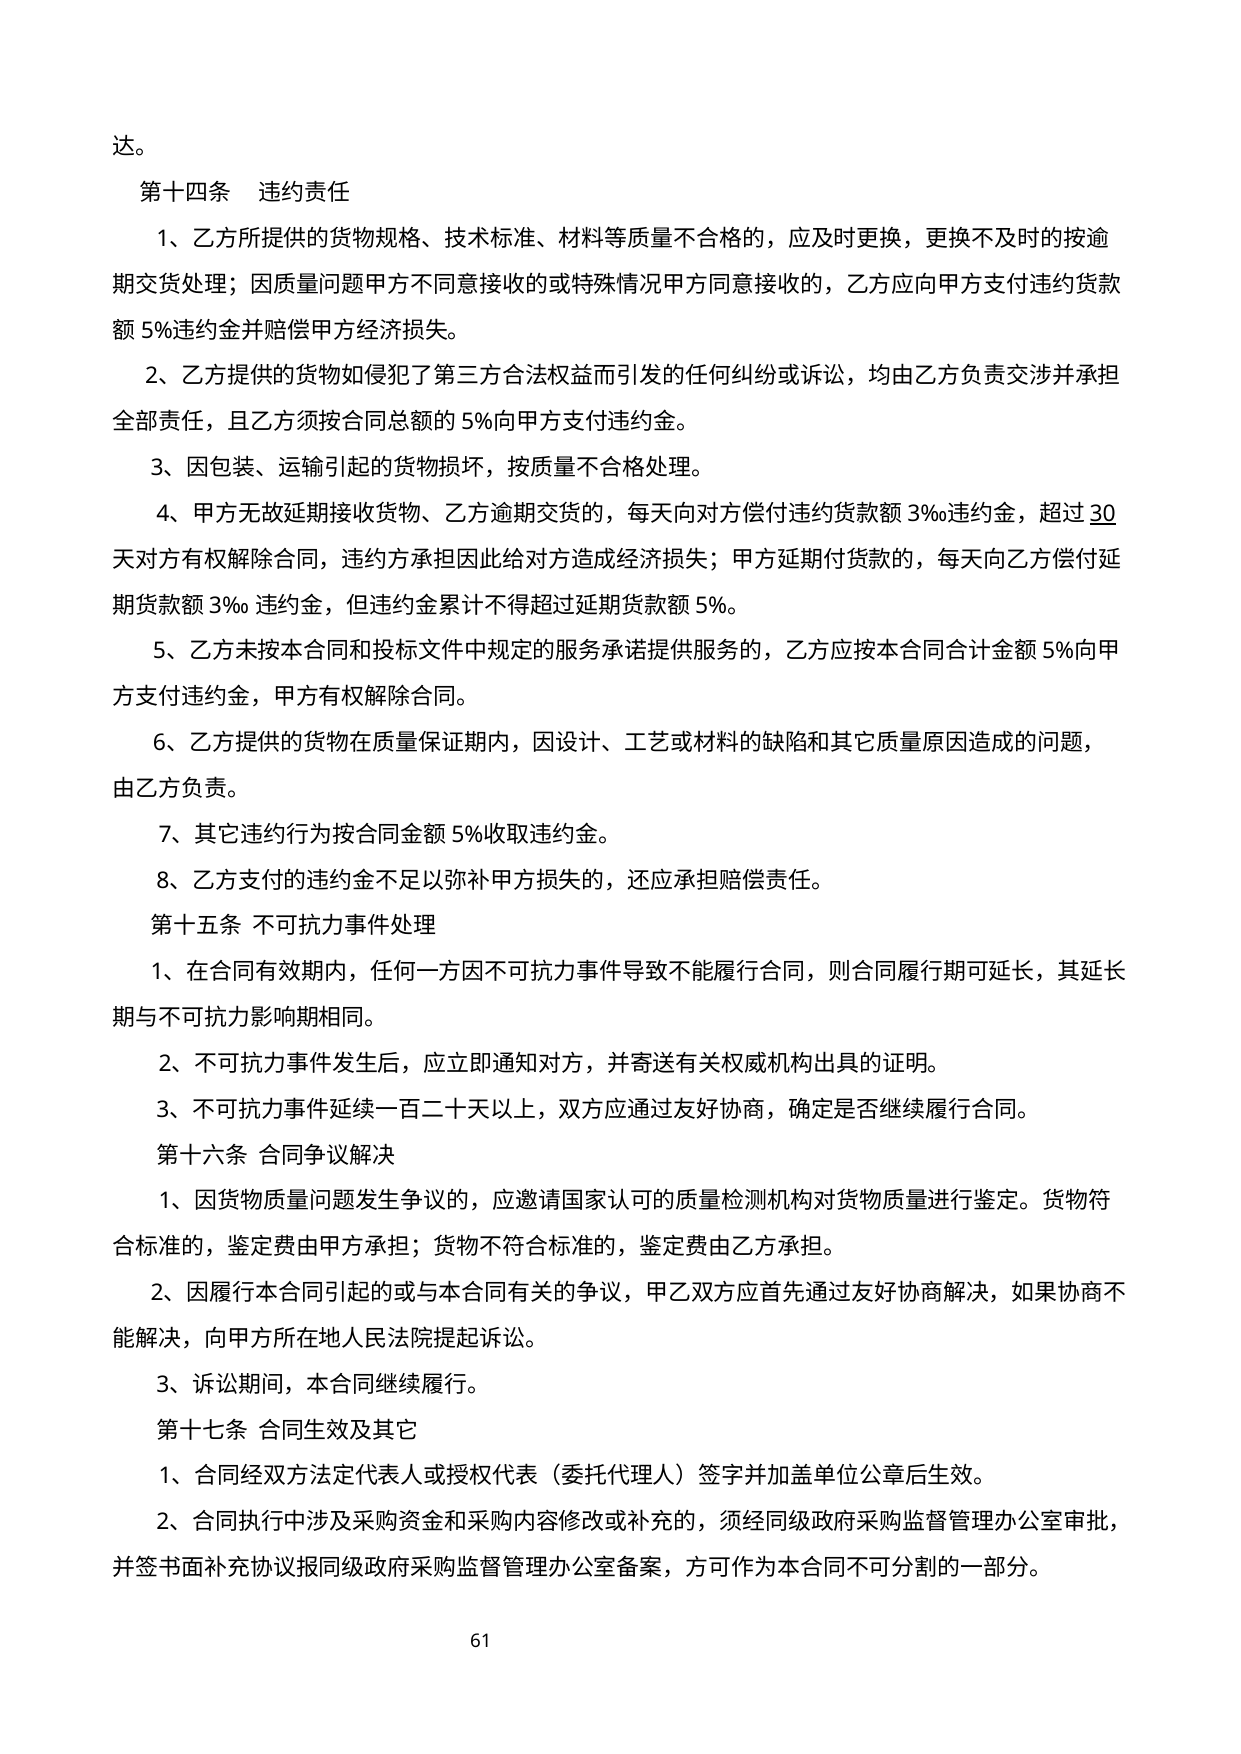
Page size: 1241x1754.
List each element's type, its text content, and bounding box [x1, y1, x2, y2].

text 1、因货物质量问题发生争议的，应邀请国家认可的质量检测机构对货物质量进行鉴定。货物符合标准的，鉴定费由甲方承担；货物不符合标准的，鉴定费由乙方承担。 [112, 1172, 1128, 1264]
text 第十四条 违约责任 [112, 164, 1128, 210]
text 2、因履行本合同引起的或与本合同有关的争议，甲乙双方应首先通过友好协商解决，如果协商不能解决，向甲方所在地人民法院提起诉讼。 [112, 1264, 1128, 1356]
text 4、甲方无故延期接收货物、乙方逾期交货的，每天向对方偿付违约货款额3‰违约金，超过30天对方有权解除合同，违约方承担因此给对方造成经济损失；甲方延期付货款的，每天向乙方偿付延期货款额3‰ 违约金，但违约金累计不得超过延期货款额5%。 [112, 485, 1128, 622]
text 3、诉讼期间，本合同继续履行。 [112, 1356, 1128, 1401]
text 2、合同执行中涉及采购资金和采购内容修改或补充的，须经同级政府采购监督管理办公室审批，并签书面补充协议报同级政府采购监督管理办公室备案，方可作为本合同不可分割的一部分。 [112, 1493, 1128, 1585]
text 3、因包装、运输引起的货物损坏，按质量不合格处理。 [112, 439, 1128, 485]
text 2、乙方提供的货物如侵犯了第三方合法权益而引发的任何纠纷或诉讼，均由乙方负责交涉并承担全部责任，且乙方须按合同总额的5%向甲方支付违约金。 [112, 347, 1128, 439]
text 第十七条 合同生效及其它 [112, 1401, 1128, 1447]
text 第十五条 不可抗力事件处理 [112, 897, 1128, 943]
text 7、其它违约行为按合同金额5%收取违约金。 [112, 806, 1128, 851]
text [112, 118, 1128, 164]
text 1、合同经双方法定代表人或授权代表（委托代理人）签字并加盖单位公章后生效。 [112, 1447, 1128, 1493]
text 5、乙方未按本合同和投标文件中规定的服务承诺提供服务的，乙方应按本合同合计金额 5%向甲方支付违约金，甲方有权解除合同。 [112, 622, 1128, 714]
text 3、不可抗力事件延续一百二十天以上，双方应通过友好协商，确定是否继续履行合同。 [112, 1081, 1128, 1126]
text 8、乙方支付的违约金不足以弥补甲方损失的，还应承担赔偿责任。 [112, 851, 1128, 897]
text 第十六条 合同争议解决 [112, 1126, 1128, 1172]
text 6、乙方提供的货物在质量保证期内，因设计、工艺或材料的缺陷和其它质量原因造成的问题，由乙方负责。 [112, 714, 1128, 806]
text 1、乙方所提供的货物规格、技术标准、材料等质量不合格的，应及时更换，更换不及时的按逾期交货处理；因质量问题甲方不同意接收的或特殊情况甲方同意接收的，乙方应向甲方支付违约货款额 5%违约金并赔偿甲方经济损失。 [112, 210, 1128, 347]
text 2、不可抗力事件发生后，应立即通知对方，并寄送有关权威机构出具的证明。 [112, 1035, 1128, 1081]
text 1、在合同有效期内，任何一方因不可抗力事件导致不能履行合同，则合同履行期可延长，其延长期与不可抗力影响期相同。 [112, 943, 1128, 1035]
